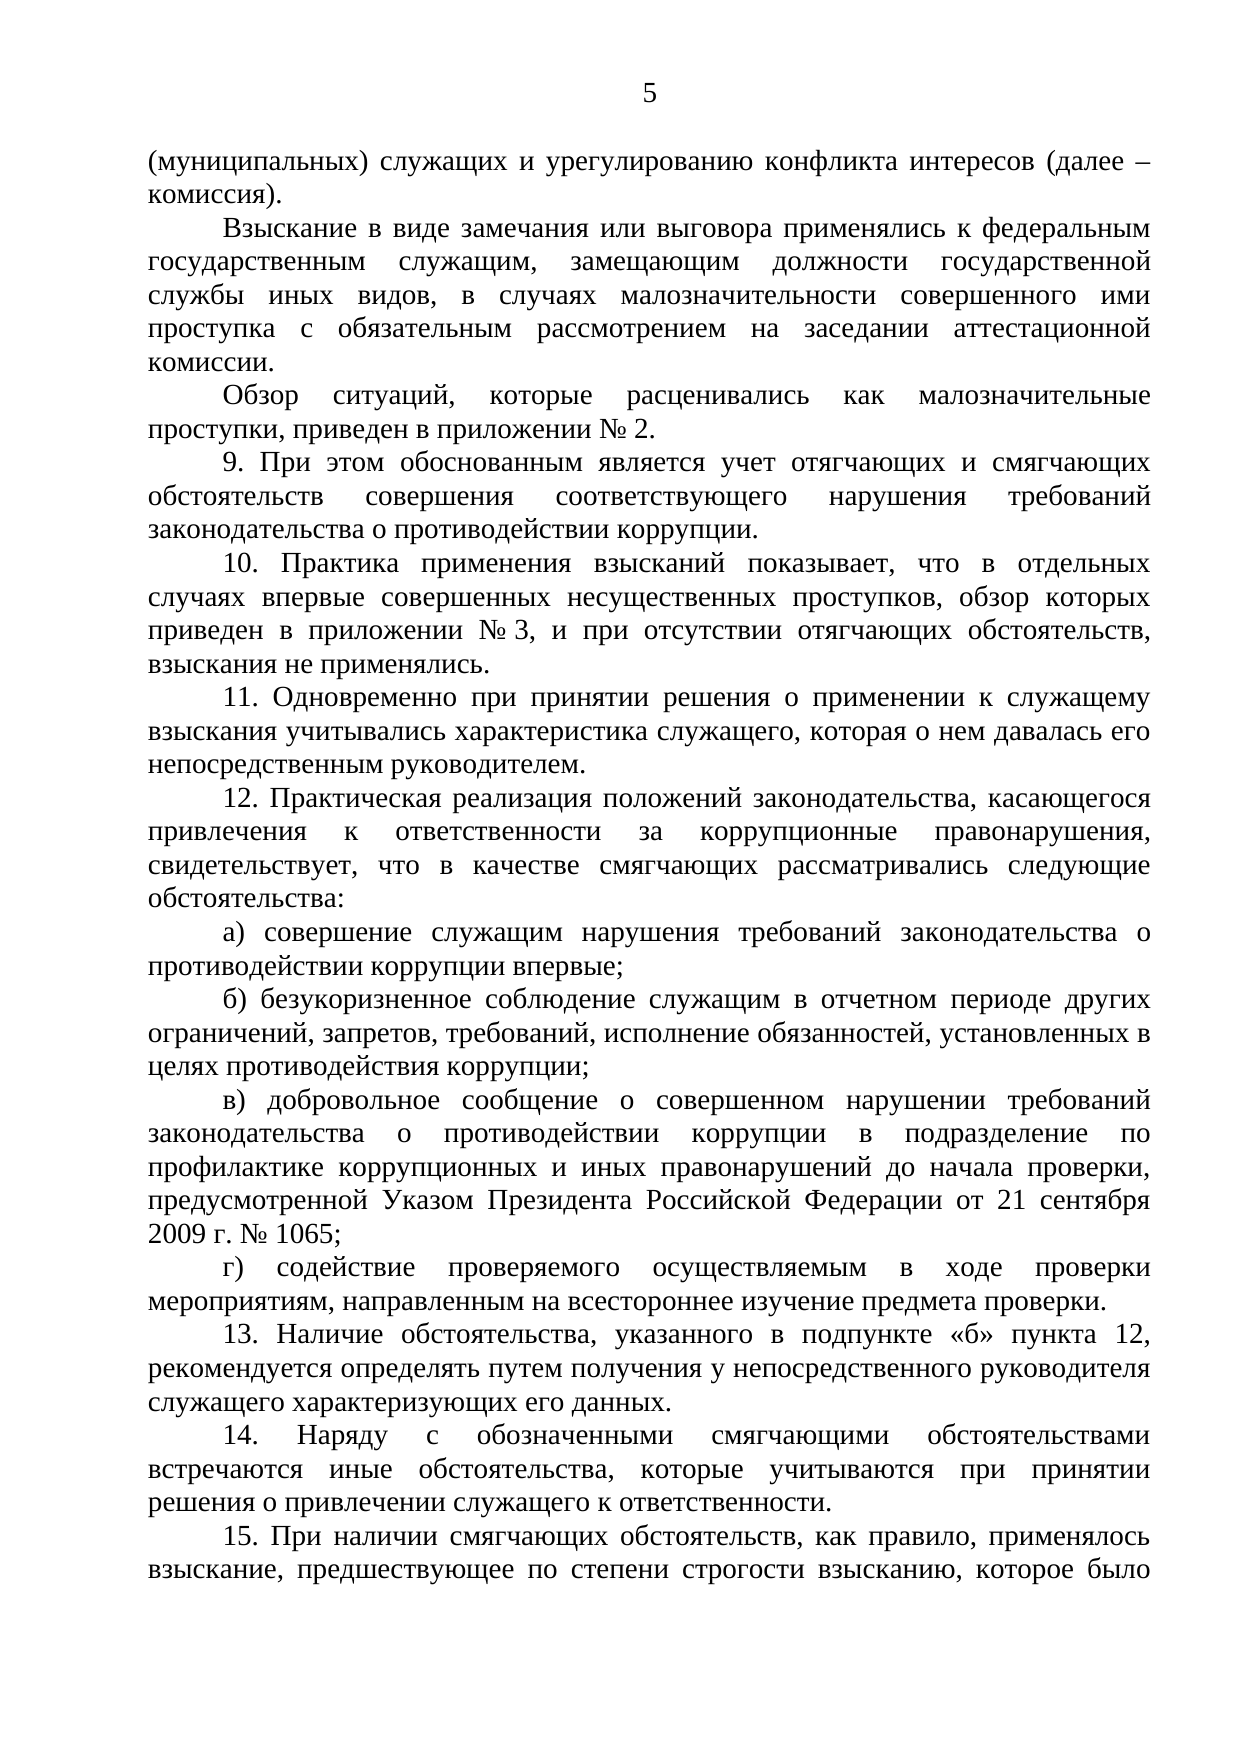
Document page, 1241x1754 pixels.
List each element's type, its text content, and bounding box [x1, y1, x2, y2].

text 12. Практическая реализация положений законодательства, касающегося привлечения к ответственности за коррупционные правонарушения, свидетельствует, что в качестве смягчающих рассматривались следующие обстоятельства: [148, 780, 1152, 914]
text Обзор ситуаций, которые расценивались как малозначительные проступки, приведен в приложении № 2. [148, 377, 1152, 444]
text 14. Наряду с обозначенными смягчающими обстоятельствами встречаются иные обстоятельства, которые учитываются при принятии решения о привлечении служащего к ответственности. [148, 1417, 1151, 1518]
text а) совершение служащим нарушения требований законодательства о противодействии коррупции впервые; [148, 914, 1152, 981]
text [148, 143, 1152, 210]
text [148, 1518, 1152, 1585]
text 10. Практика применения взысканий показывает, что в отдельных случаях впервые совершенных несущественных проступков, обзор которых приведен в приложении № 3, и при отсутствии отягчающих обстоятельств, взыскания не применялись. [148, 545, 1152, 679]
text г) содействие проверяемого осуществляемым в ходе проверки мероприятиям, направленным на всестороннее изучение предмета проверки. [148, 1249, 1152, 1317]
text 13. Наличие обстоятельства, указанного в подпункте «б» пункта 12, рекомендуется определять путем получения у непосредственного руководителя служащего характеризующих его данных. [148, 1317, 1152, 1417]
text Взыскание в виде замечания или выговора применялись к федеральным государственным служащим, замещающим должности государственной службы иных видов, в случаях малозначительности совершенного ими проступка с обязательным рассмотрением на заседании аттестационной комиссии. [148, 210, 1152, 377]
text в) добровольное сообщение о совершенном нарушении требований законодательства о противодействии коррупции в подразделение по профилактике коррупционных и иных правонарушений до начала проверки, предусмотренной Указом Президента Российской Федерации от 21 сентября 2009 г. № 1065; [148, 1082, 1152, 1249]
text 9. При этом обоснованным является учет отягчающих и смягчающих обстоятельств совершения соответствующего нарушения требований законодательства о противодействии коррупции. [148, 444, 1152, 545]
text 11. Одновременно при принятии решения о применении к служащему взыскания учитывались характеристика служащего, которая о нем давалась его непосредственным руководителем. [148, 679, 1152, 780]
text б) безукоризненное соблюдение служащим в отчетном периоде других ограничений, запретов, требований, исполнение обязанностей, установленных в целях противодействия коррупции; [148, 981, 1152, 1082]
